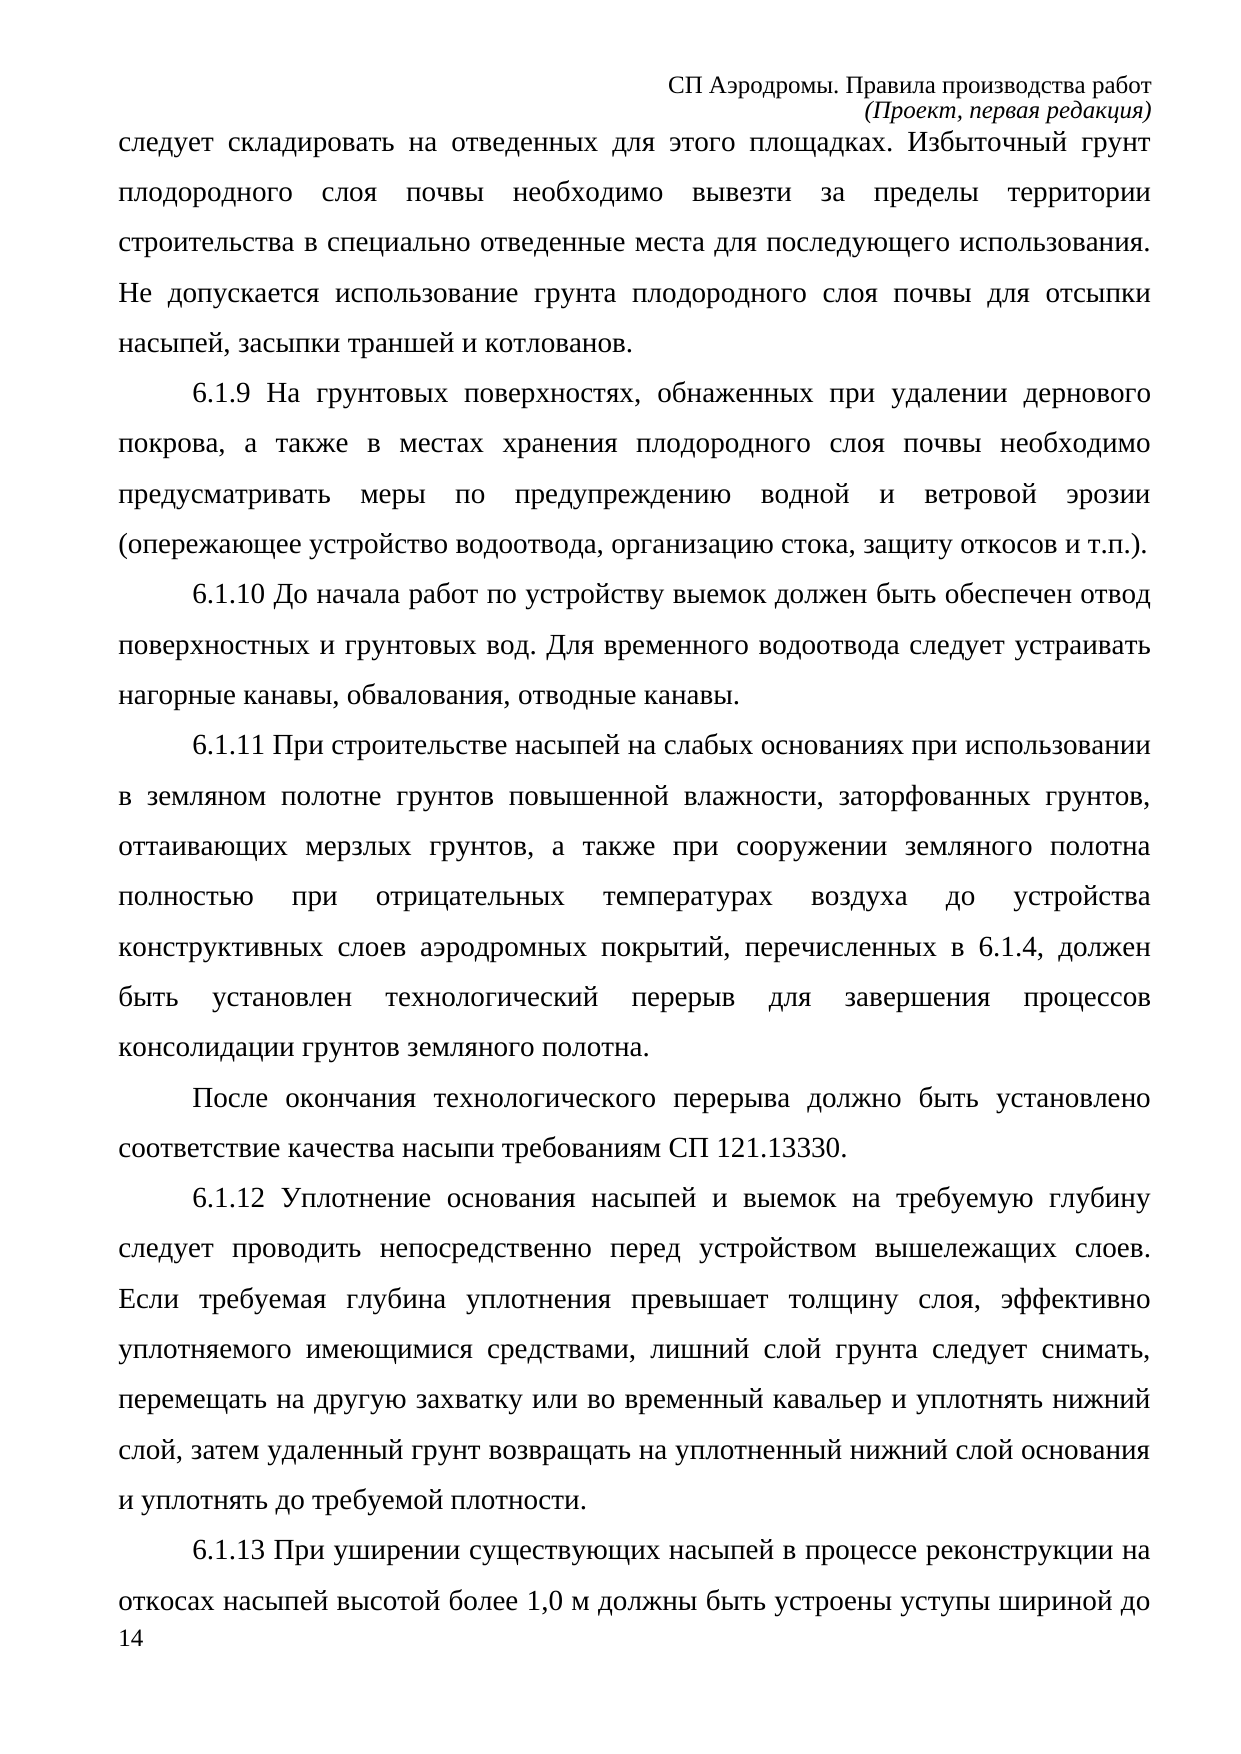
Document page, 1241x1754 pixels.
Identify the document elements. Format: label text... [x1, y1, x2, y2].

text 6.1.9 На грунтовых поверхностях, обнаженных при удалении дернового покрова, а также в местах хранения плодородного слоя почвы необходимо предусматривать меры по предупреждению водной и ветровой эрозии (опережающее устройство водоотвода, организацию стока, защиту откосов и т.п.). [118, 375, 1152, 560]
text 6.1.12 Уплотнение основания насыпей и выемок на требуемую глубину следует проводить непосредственно перед устройством вышележащих слоев. Если требуемая глубина уплотнения превышает толщину слоя, эффективно уплотняемого имеющимися средствами, лишний слой грунта следует снимать, перемещать на другую захватку или во временный кавальер и уплотнять нижний слой, затем удаленный грунт возвращать на уплотненный нижний слой основания и уплотнять до требуемой плотности. [118, 1180, 1152, 1516]
text 6.1.11 При строительстве насыпей на слабых основаниях при использовании в земляном полотне грунтов повышенной влажности, заторфованных грунтов, оттаивающих мерзлых грунтов, а также при сооружении земляного полотна полностью при отрицательных температурах воздуха до устройства конструктивных слоев аэродромных покрытий, перечисленных в 6.1.4, должен быть установлен технологический перерыв для завершения процессов консолидации грунтов земляного полотна. [118, 727, 1152, 1063]
text 6.1.10 До начала работ по устройству выемок должен быть обеспечен отвод поверхностных и грунтовых вод. Для временного водоотвода следует устраивать нагорные канавы, обвалования, отводные канавы. [118, 577, 1152, 711]
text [118, 1532, 1152, 1616]
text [118, 124, 1152, 358]
text После окончания технологического перерыва должно быть установлено соответствие качества насыпи требованиям СП 121.13330. [118, 1080, 1152, 1163]
